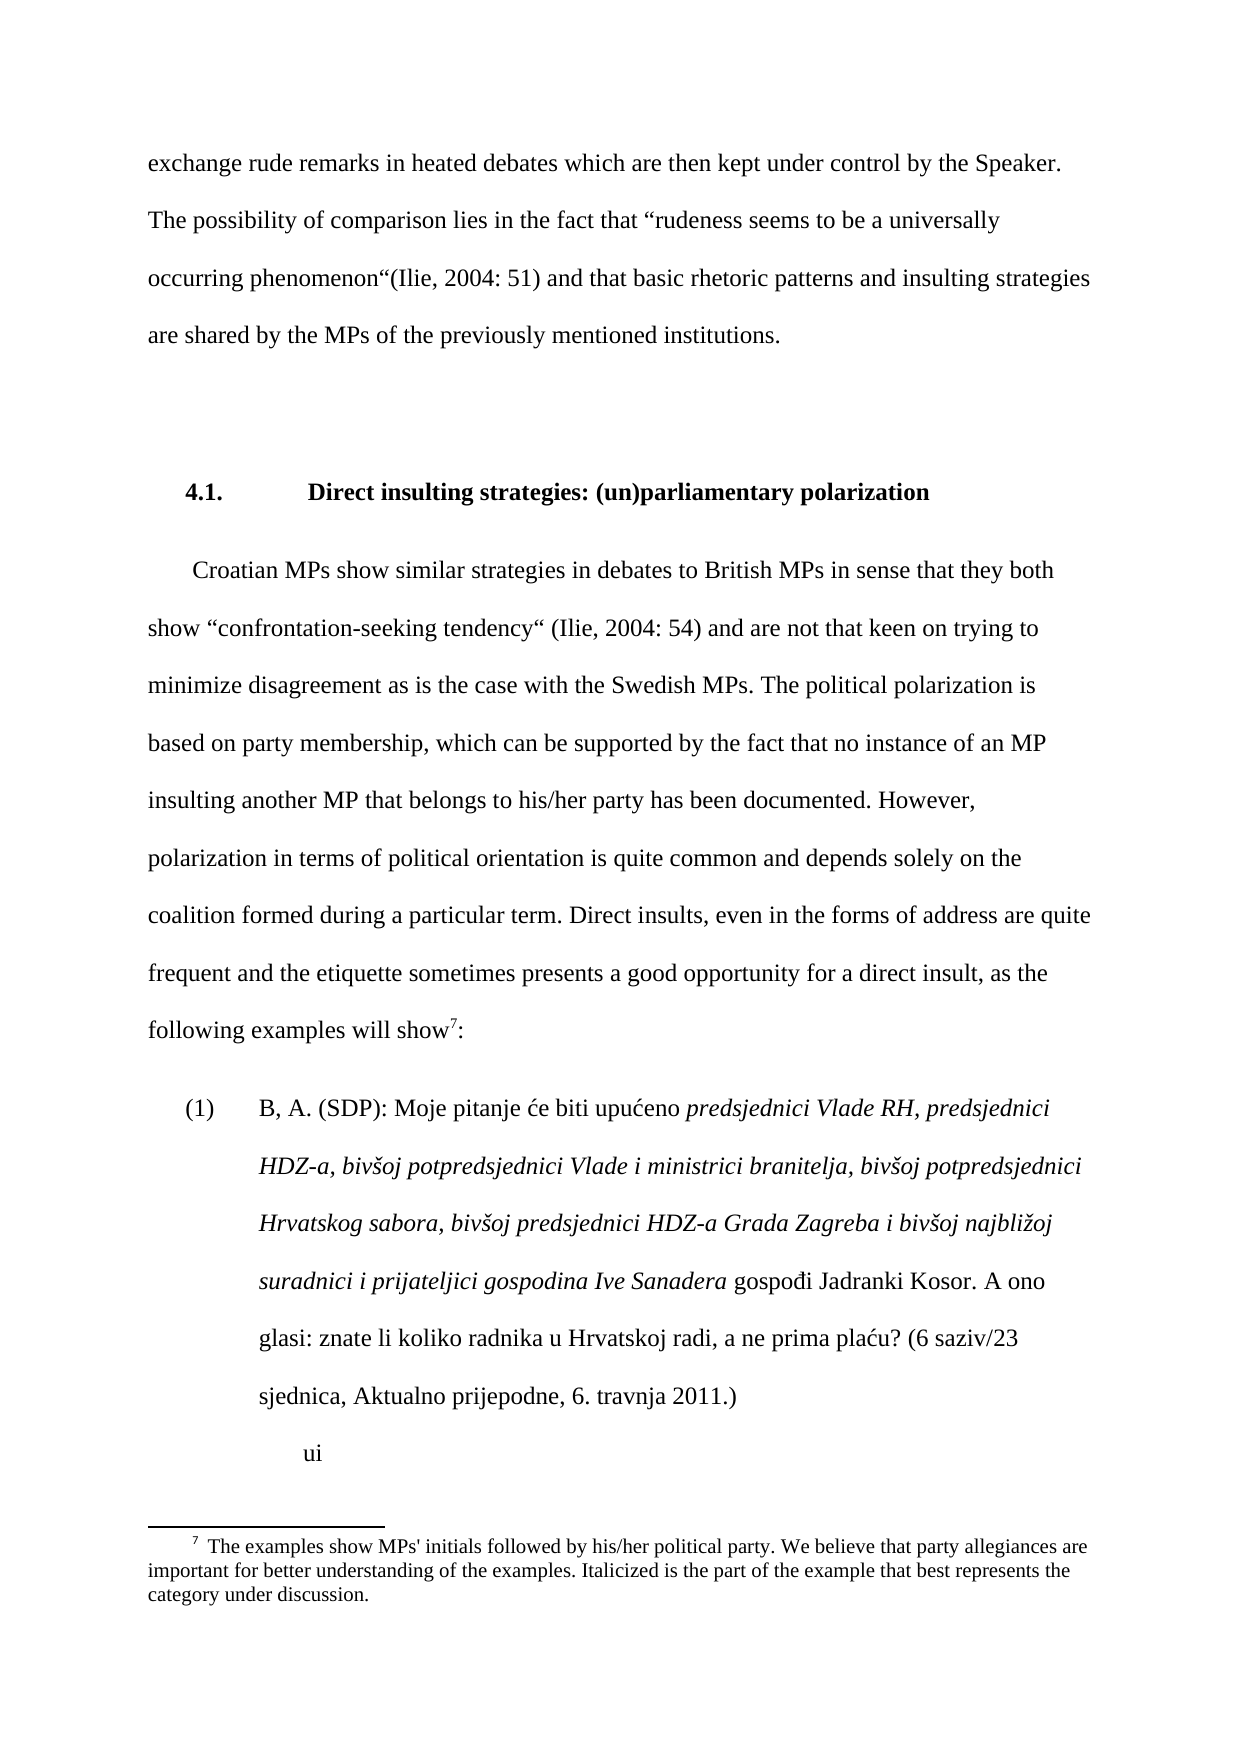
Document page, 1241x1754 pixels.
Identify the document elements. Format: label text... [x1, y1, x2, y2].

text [148, 148, 1093, 349]
text Croatian MPs show similar strategies in debates to British MPs in sense that they both show “confrontation-seeking tendency“ (Ilie, 2004: 54) and are not that keen on trying to minimize disagreement as is the case with the Swedish MPs. The political polarization is based on party membership, which can be supported by the fact that no instance of an MP insulting another MP that belongs to his/her party has been documented. However, polarization in terms of political orientation is quite common and depends solely on the coalition formed during a particular term. Direct insults, even in the forms of address are quite frequent and the etiquette sometimes presents a good opportunity for a direct insult, as the following examples will show: [148, 555, 1093, 1044]
list Direct insulting strategies: (un)parliamentary polarization [185, 477, 1093, 506]
list B, A. (SDP): Moje pitanje će biti upućeno predsjednici Vlade RH, predsjednici HDZ-a, bivšoj potpredsjednici Vlade i ministrici branitelja, bivšoj potpredsjednici Hrvatskog sabora, bivšoj predsjednici HDZ-a Grada Zagreba i bivšoj najbližoj suradnici i prijateljici gospodina Ive Sanadera gospođi Jadranki Kosor. A ono glasi: znate li koliko radnika u Hrvatskoj radi, a ne prima plaću? (6 saziv/23 sjednica, Aktualno prijepodne, 6. travnja 2011.) [185, 1093, 1093, 1410]
list ui [258, 1438, 1093, 1467]
